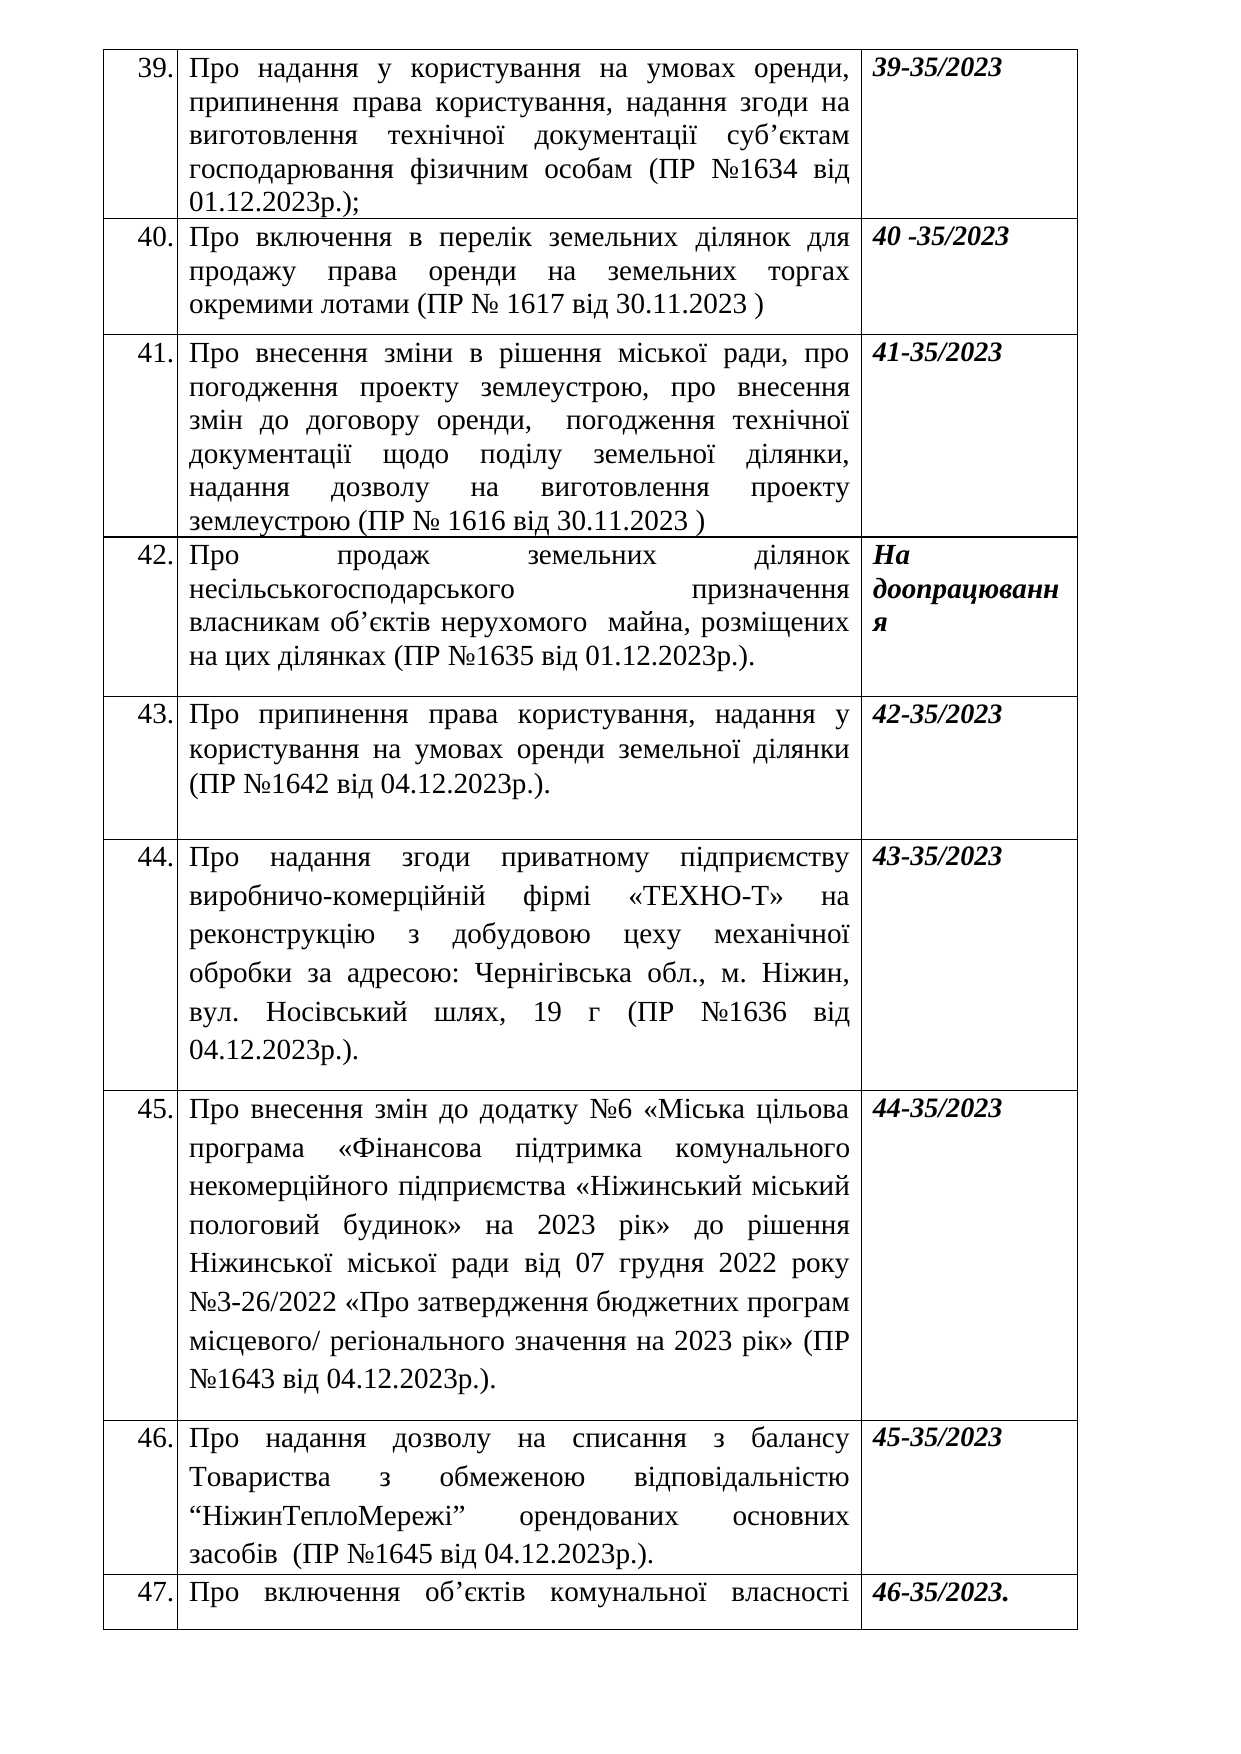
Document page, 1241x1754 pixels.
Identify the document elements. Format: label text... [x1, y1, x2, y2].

table_cell [104, 840, 177, 1090]
table_cell [104, 50, 177, 218]
table_cell [104, 538, 177, 696]
table_cell 41-35/2023 [862, 335, 1077, 536]
table_cell [104, 219, 177, 334]
table_cell Про внесення зміни в рішення міської ради, про погодження проекту землеустрою, про внесення змін до договору оренди, погодження технічної документації щодо поділу земельної ділянки, надання дозволу на виготовлення проекту землеустрою (ПР № 1616 від 30.11.2023 ) [178, 335, 861, 536]
table_cell [104, 697, 177, 838]
table_cell [104, 1421, 177, 1573]
table_cell [104, 335, 177, 536]
table_cell 43-35/2023 [862, 840, 1077, 1090]
table_cell Про внесення змін до додатку №6 «Міська цільова програма «Фінансова підтримка комунального некомерційного підприємства «Ніжинський міський пологовий будинок» на 2023 рік» до рішення Ніжинської міської ради від 07 грудня 2022 року №3-26/2022 «Про затвердження бюджетних програм місцевого/ регіонального значення на 2023 рік» (ПР №1643 від 04.12.2023р.). [178, 1091, 861, 1419]
table_cell Про продаж земельних ділянок несільськогосподарського призначення власникам об’єктів нерухомого майна, розміщених на цих ділянках (ПР №1635 від 01.12.2023р.). [178, 538, 861, 696]
table_cell 42-35/2023 [862, 697, 1077, 838]
table_cell 44-35/2023 [862, 1091, 1077, 1419]
table_cell 40 -35/2023 [862, 219, 1077, 334]
table_cell Про надання згоди приватному підприємству виробничо-комерційній фірмі «ТЕХНО-Т» на реконструкцію з добудовою цеху механічної обробки за адресою: Чернігівська обл., м. Ніжин, вул. Носівський шлях, 19 г (ПР №1636 від 04.12.2023р.). [178, 840, 861, 1090]
table_cell Про надання дозволу на списання з балансу Товариства з обмеженою відповідальністю “НіжинТеплоМережі” орендованих основних засобів (ПР №1645 від 04.12.2023р.). [178, 1421, 861, 1573]
table_cell Про припинення права користування, надання у користування на умовах оренди земельної ділянки (ПР №1642 від 04.12.2023р.). [178, 697, 861, 838]
table_cell [104, 1575, 177, 1629]
table_cell [104, 1091, 177, 1419]
table_cell 45-35/2023 [862, 1421, 1077, 1573]
table_cell 46-35/2023. [862, 1575, 1077, 1629]
table_cell На доопрацювання [862, 538, 1077, 696]
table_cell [178, 1575, 861, 1629]
table_cell Про включення в перелік земельних ділянок для продажу права оренди на земельних торгах окремими лотами (ПР № 1617 від 30.11.2023 ) [178, 219, 861, 334]
table_cell Про надання у користування на умовах оренди, припинення права користування, надання згоди на виготовлення технічної документації суб’єктам господарювання фізичним особам (ПР №1634 від 01.12.2023р.); [178, 50, 861, 218]
table_cell 39-35/2023 [862, 50, 1077, 218]
